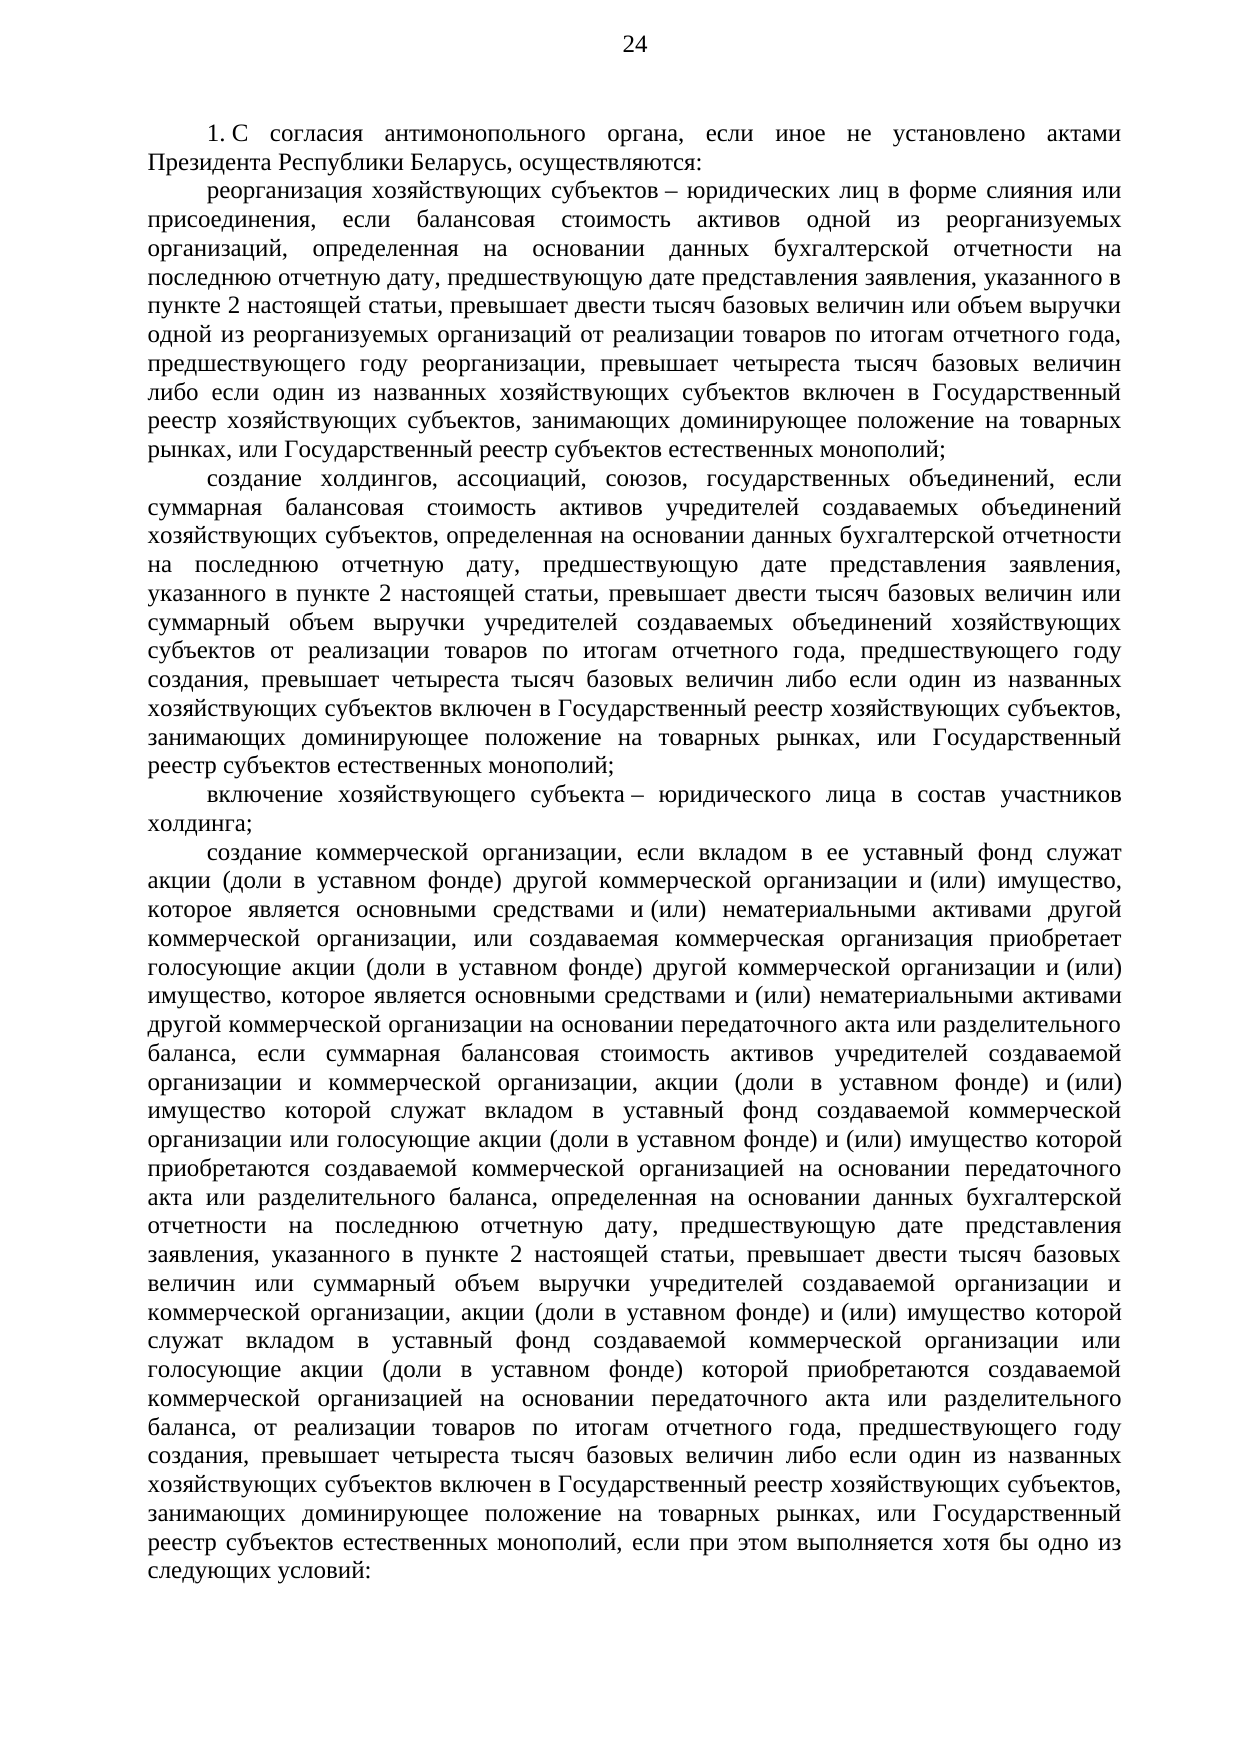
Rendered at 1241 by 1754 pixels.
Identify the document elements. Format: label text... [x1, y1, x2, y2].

text создание холдингов, ассоциаций, союзов, государственных объединений, если суммарная балансовая стоимость активов учредителей создаваемых объединений хозяйствующих субъектов, определенная на основании данных бухгалтерской отчетности на последнюю отчетную дату, предшествующую дате представления заявления, указанного в пункте 2 настоящей статьи, превышает двести тысяч базовых величин или суммарный объем выручки учредителей создаваемых объединений хозяйствующих субъектов от реализации товаров по итогам отчетного года, предшествующего году создания, превышает четыреста тысяч базовых величин либо если один из названных хозяйствующих субъектов включен в Государственный реестр хозяйствующих субъектов, занимающих доминирующее положение на товарных рынках, или Государственный реестр субъектов естественных монополий; [147, 463, 1122, 779]
text создание коммерческой организации, если вкладом в ее уставный фонд служат акции (доли в уставном фонде) другой коммерческой организации и (или) имущество, которое является основными средствами и (или) нематериальными активами другой коммерческой организации, или создаваемая коммерческая организация приобретает голосующие акции (доли в уставном фонде) другой коммерческой организации и (или) имущество, которое является основными средствами и (или) нематериальными активами другой коммерческой организации на основании передаточного акта или разделительного баланса, если суммарная балансовая стоимость активов учредителей создаваемой организации и коммерческой организации, акции (доли в уставном фонде) и (или) имущество которой служат вкладом в уставный фонд создаваемой коммерческой организации или голосующие акции (доли в уставном фонде) и (или) имущество которой приобретаются создаваемой коммерческой организацией на основании передаточного акта или разделительного баланса, определенная на основании данных бухгалтерской отчетности на последнюю отчетную дату, предшествующую дате представления заявления, указанного в пункте 2 настоящей статьи, превышает двести тысяч базовых величин или суммарный объем выручки учредителей создаваемой организации и коммерческой организации, акции (доли в уставном фонде) и (или) имущество которой служат вкладом в уставный фонд создаваемой коммерческой организации или голосующие акции (доли в уставном фонде) которой приобретаются создаваемой коммерческой организацией на основании передаточного акта или разделительного баланса, от реализации товаров по итогам отчетного года, предшествующего году создания, превышает четыреста тысяч базовых величин либо если один из названных хозяйствующих субъектов включен в Государственный реестр хозяйствующих субъектов, занимающих доминирующее положение на товарных рынках, или Государственный реестр субъектов естественных монополий, если при этом выполняется хотя бы одно из следующих условий: [147, 837, 1122, 1584]
text 1. С согласия антимонопольного органа, если иное не установлено актами Президента Республики Беларусь, осуществляются: [147, 118, 1122, 176]
text включение хозяйствующего субъекта – юридического лица в состав участников холдинга; [147, 779, 1122, 837]
text реорганизация хозяйствующих субъектов – юридических лиц в форме слияния или присоединения, если балансовая стоимость активов одной из реорганизуемых организаций, определенная на основании данных бухгалтерской отчетности на последнюю отчетную дату, предшествующую дате представления заявления, указанного в пункте 2 настоящей статьи, превышает двести тысяч базовых величин или объем выручки одной из реорганизуемых организаций от реализации товаров по итогам отчетного года, предшествующего году реорганизации, превышает четыреста тысяч базовых величин либо если один из названных хозяйствующих субъектов включен в Государственный реестр хозяйствующих субъектов, занимающих доминирующее положение на товарных рынках, или Государственный реестр субъектов естественных монополий; [147, 176, 1122, 463]
